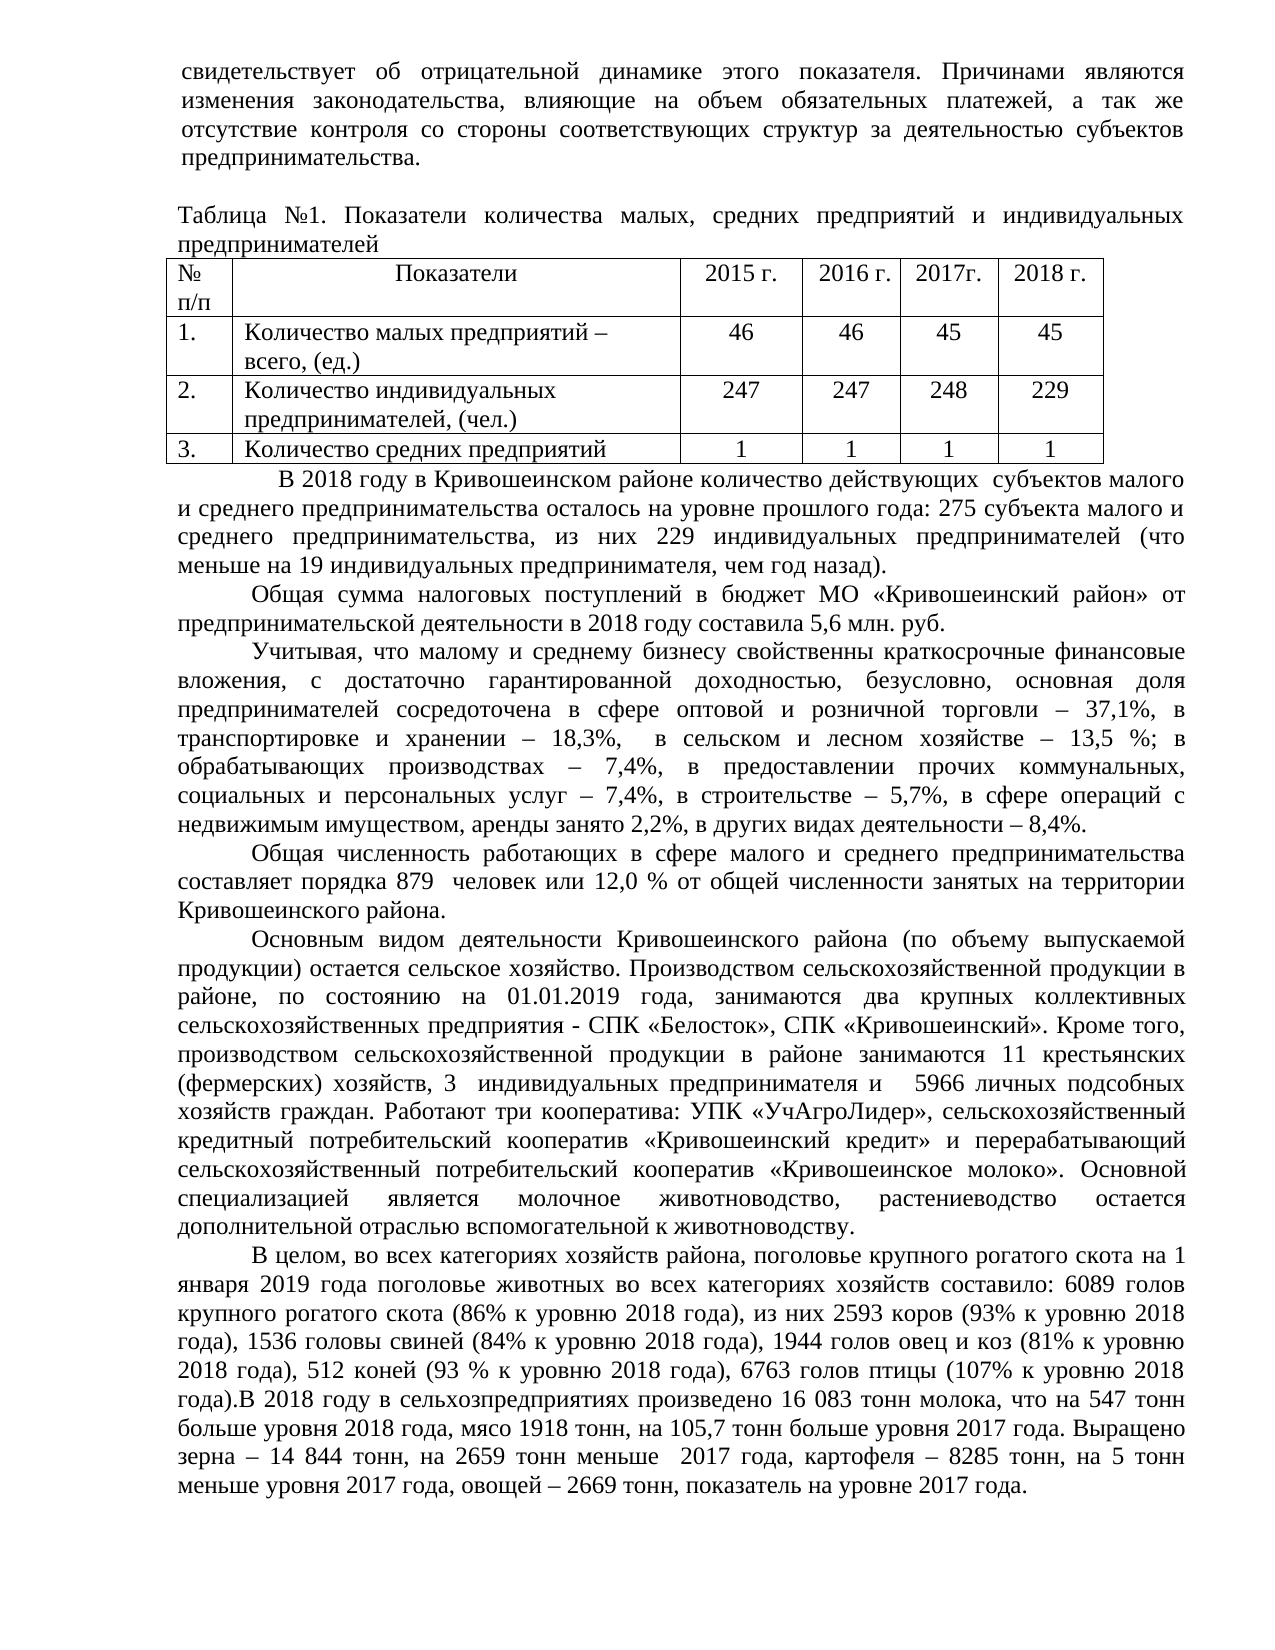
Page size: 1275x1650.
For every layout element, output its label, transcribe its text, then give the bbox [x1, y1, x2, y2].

table_cell 45 [901, 317, 998, 374]
text Таблица №1. Показатели количества малых, средних предприятий и индивидуальных предпринимателей [177, 200, 1185, 257]
table_cell 2. [167, 376, 232, 433]
text Общая сумма налоговых поступлений в бюджет МО «Кривошеинский район» от предпринимательской деятельности в 2018 году составила 5,6 млн. руб. [177, 579, 1186, 636]
table_cell Количество средних предприятий [233, 434, 680, 463]
text В целом, во всех категориях хозяйств района, поголовье крупного рогатого скота на 1 января 2019 года поголовье животных во всех категориях хозяйств составило: 6089 голов крупного рогатого скота (86% к уровню 2018 года), из них 2593 коров (93% к уровню 2018 года), 1536 головы свиней (84% к уровню 2018 года), 1944 голов овец и коз (81% к уровню 2018 года), 512 коней (93 % к уровню 2018 года), 6763 голов птицы (107% к уровню 2018 года).В 2018 году в сельхозпредприятиях произведено 16 083 тонн молока, что на 547 тонн больше уровня 2018 года, мясо 1918 тонн, на 105,7 тонн больше уровня 2017 года. Выращено зерна – 14 844 тонн, на 2659 тонн меньше 2017 года, картофеля – 8285 тонн, на 5 тонн меньше уровня 2017 года, овощей – 2669 тонн, показатель на уровне 2017 года. [177, 1240, 1186, 1499]
table_cell 3. [167, 434, 232, 463]
table_cell 1 [999, 434, 1103, 463]
table_header 2018 г. [999, 259, 1103, 316]
table_cell Количество индивидуальных предпринимателей, (чел.) [233, 376, 680, 433]
table_header Показатели [233, 259, 680, 316]
table_cell 229 [999, 376, 1103, 433]
table_header 2015 г. [681, 259, 802, 316]
text Учитывая, что малому и среднему бизнесу свойственны краткосрочные финансовые вложения, с достаточно гарантированной доходностью, безусловно, основная доля предпринимателей сосредоточена в сфере оптовой и розничной торговли – 37,1%, в транспортировке и хранении – 18,3%, в сельском и лесном хозяйстве – 13,5 %; в обрабатывающих производствах – 7,4%, в предоставлении прочих коммунальных, социальных и персональных услуг – 7,4%, в строительстве – 5,7%, в сфере операций с недвижимым имуществом, аренды занято 2,2%, в других видах деятельности – 8,4%. [177, 636, 1186, 838]
table_cell 248 [901, 376, 998, 433]
table_cell 1 [681, 434, 802, 463]
table_header № п/п [167, 259, 232, 316]
table_cell 247 [803, 376, 900, 433]
table_cell 45 [999, 317, 1103, 374]
table_header 2017г. [901, 259, 998, 316]
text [181, 56, 1185, 171]
table_cell 1. [167, 317, 232, 374]
text Общая численность работающих в сфере малого и среднего предпринимательства составляет порядка 879 человек или 12,0 % от общей численности занятых на территории Кривошеинского района. [177, 838, 1186, 924]
text В 2018 году в Кривошеинском районе количество действующих субъектов малого и среднего предпринимательства осталось на уровне прошлого года: 275 субъекта малого и среднего предпринимательства, из них 229 индивидуальных предпринимателей (что меньше на 19 индивидуальных предпринимателя, чем год назад). [177, 464, 1186, 579]
table_cell Количество малых предприятий – всего, (ед.) [233, 317, 680, 374]
table_cell 1 [901, 434, 998, 463]
table_cell 247 [681, 376, 802, 433]
table_header 2016 г. [803, 259, 900, 316]
table_cell 46 [803, 317, 900, 374]
table_cell 1 [803, 434, 900, 463]
text Основным видом деятельности Кривошеинского района (по объему выпускаемой продукции) остается сельское хозяйство. Производством сельскохозяйственной продукции в районе, по состоянию на 01.01.2019 года, занимаются два крупных коллективных сельскохозяйственных предприятия - СПК «Белосток», СПК «Кривошеинский». Кроме того, производством сельскохозяйственной продукции в районе занимаются 11 крестьянских (фермерских) хозяйств, 3 индивидуальных предпринимателя и 5966 личных подсобных хозяйств граждан. Работают три кооператива: УПК «УчАгроЛидер», сельскохозяйственный кредитный потребительский кооператив «Кривошеинский кредит» и перерабатывающий сельскохозяйственный потребительский кооператив «Кривошеинское молоко». Основной специализацией является молочное животноводство, растениеводство остается дополнительной отраслью вспомогательной к животноводству. [177, 924, 1186, 1240]
table_cell 46 [681, 317, 802, 374]
